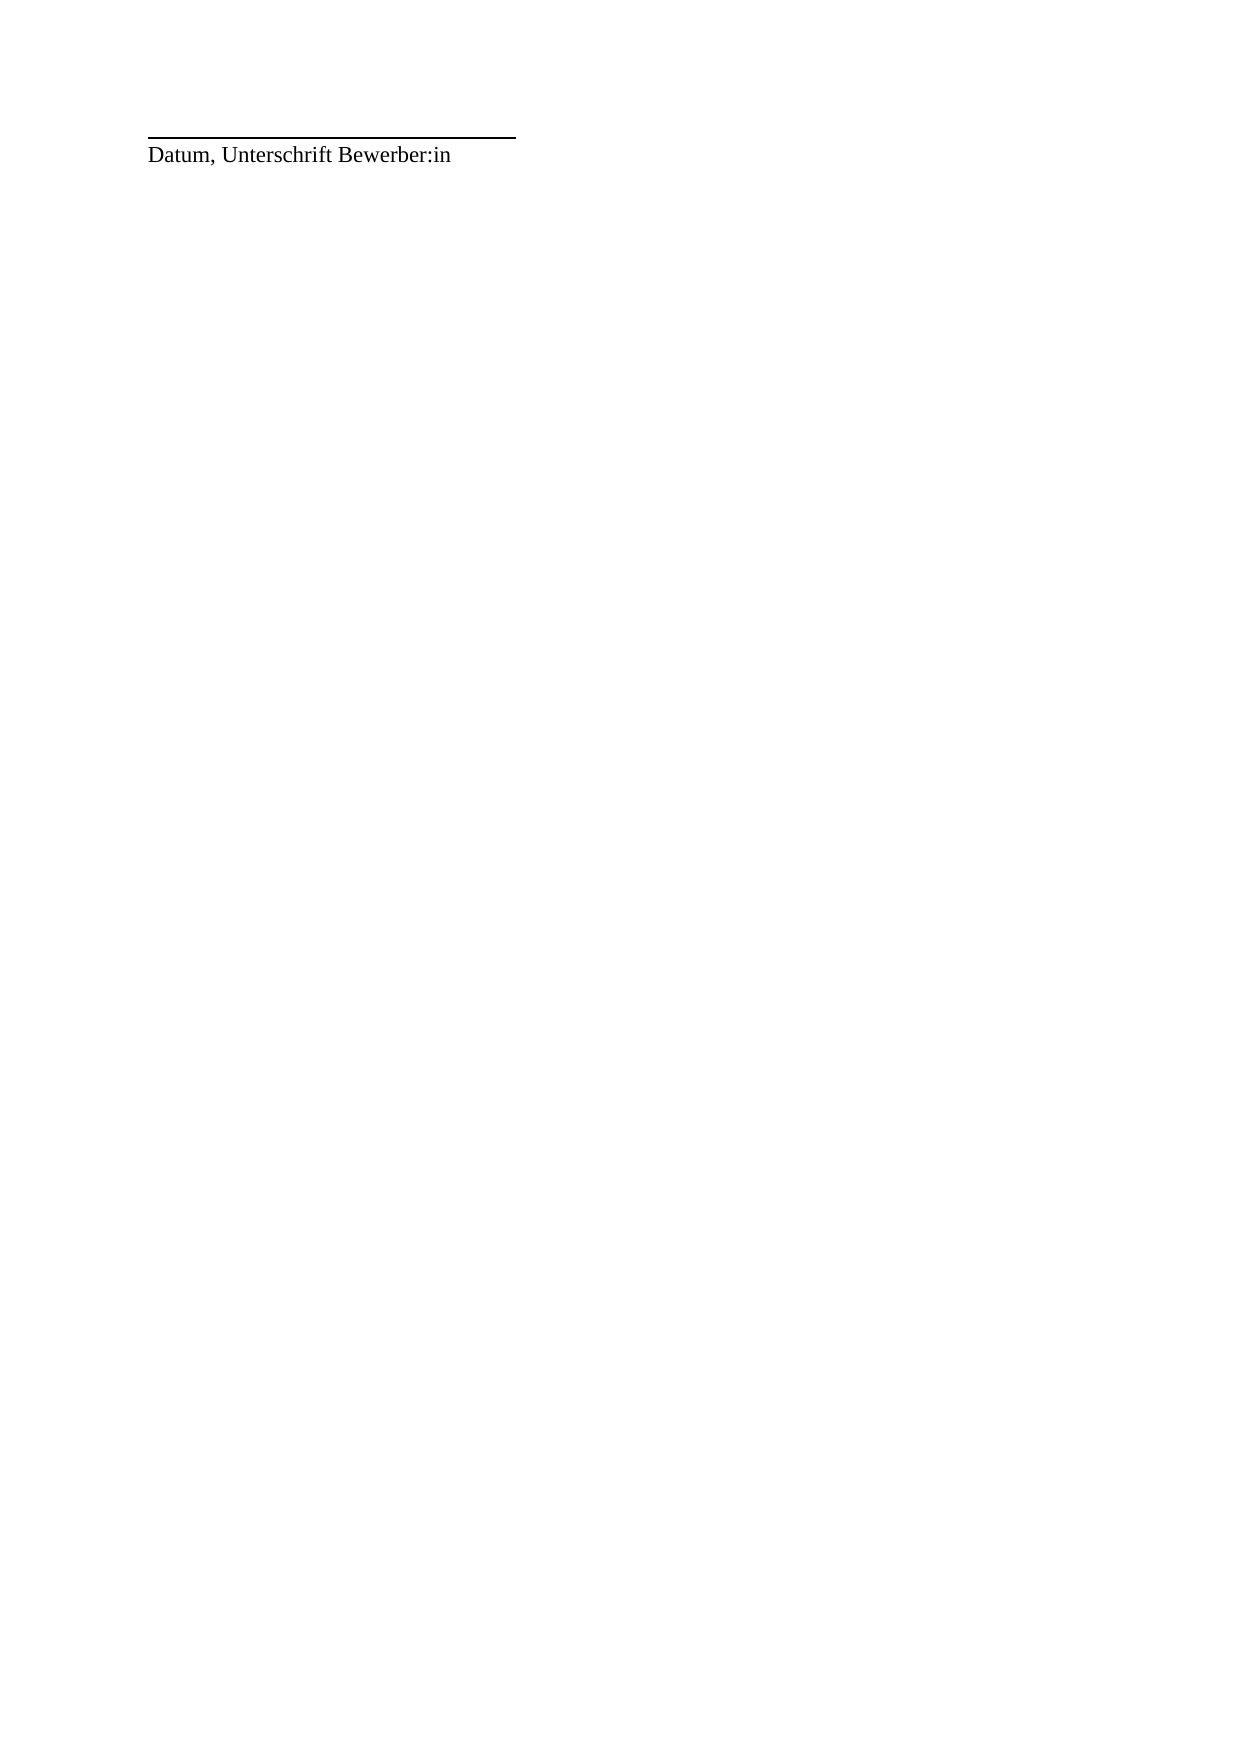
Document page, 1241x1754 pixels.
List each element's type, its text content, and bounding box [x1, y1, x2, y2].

text Datum, Unterschrift Bewerber:in [148, 141, 1093, 167]
